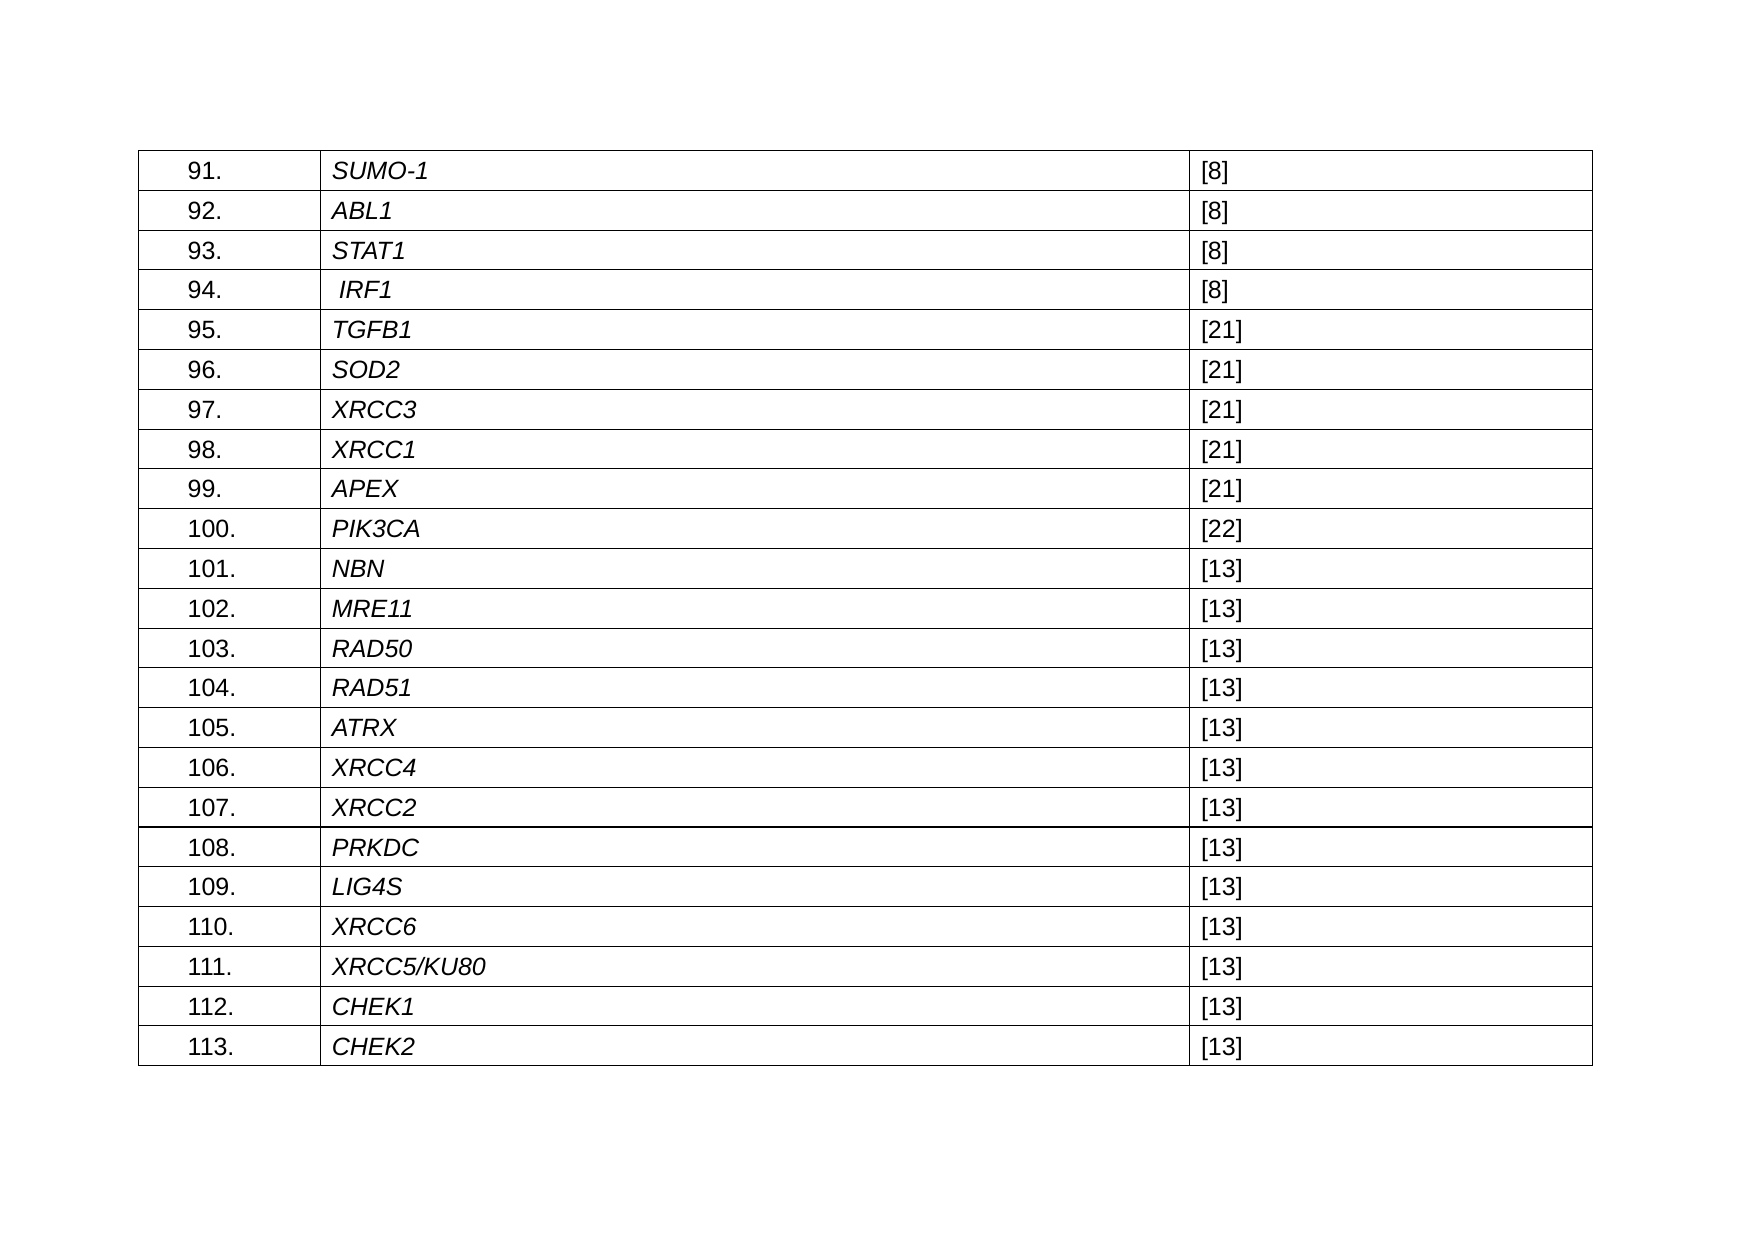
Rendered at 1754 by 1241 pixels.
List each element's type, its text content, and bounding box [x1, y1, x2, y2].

table_cell [21] [1190, 310, 1592, 349]
table_cell [13] [1190, 708, 1592, 747]
table_cell ATRX [321, 708, 1189, 747]
table_cell [13] [1190, 589, 1592, 627]
table_cell [139, 748, 320, 787]
table_cell LIG4S [321, 867, 1189, 906]
table_cell [139, 987, 320, 1025]
table_cell [139, 390, 320, 428]
table_cell [139, 629, 320, 667]
table_cell [139, 549, 320, 588]
table_cell CHEK1 [321, 987, 1189, 1025]
table_cell [139, 310, 320, 349]
table_cell [8] [1190, 151, 1592, 190]
table_cell [139, 947, 320, 986]
table_cell [139, 907, 320, 946]
table_cell RAD51 [321, 668, 1189, 707]
table_cell [139, 589, 320, 627]
table_cell MRE11 [321, 589, 1189, 627]
table_cell XRCC6 [321, 907, 1189, 946]
table_cell XRCC1 [321, 430, 1189, 468]
table_cell NBN [321, 549, 1189, 588]
table_cell [8] [1190, 231, 1592, 269]
table_cell [139, 350, 320, 389]
table_cell XRCC4 [321, 748, 1189, 787]
table_cell [13] [1190, 668, 1592, 707]
table_cell [139, 231, 320, 269]
table_cell CHEK2 [321, 1026, 1189, 1065]
table_cell [13] [1190, 1026, 1592, 1065]
table_cell [13] [1190, 629, 1592, 667]
table_cell [21] [1190, 390, 1592, 428]
table_cell TGFB1 [321, 310, 1189, 349]
table_cell STAT1 [321, 231, 1189, 269]
table_cell [8] [1190, 191, 1592, 229]
table_cell APEX [321, 469, 1189, 508]
table_cell RAD50 [321, 629, 1189, 667]
table_cell [139, 867, 320, 906]
table_cell [139, 430, 320, 468]
table_cell [139, 509, 320, 548]
table_cell IRF1 [321, 270, 1189, 309]
table_cell PIK3CA [321, 509, 1189, 548]
table_cell [139, 828, 320, 866]
table_cell [13] [1190, 828, 1592, 866]
table_cell [13] [1190, 907, 1592, 946]
table_cell [139, 708, 320, 747]
table_cell [13] [1190, 748, 1592, 787]
table_cell [139, 469, 320, 508]
table_cell [21] [1190, 430, 1592, 468]
table_cell [13] [1190, 788, 1592, 826]
table_cell [139, 270, 320, 309]
table_cell [139, 668, 320, 707]
table_cell [139, 191, 320, 229]
table_cell [13] [1190, 549, 1592, 588]
table_cell [21] [1190, 469, 1592, 508]
table_cell [21] [1190, 350, 1592, 389]
table_cell [13] [1190, 987, 1592, 1025]
table_cell [139, 788, 320, 826]
table_cell XRCC2 [321, 788, 1189, 826]
table_cell [13] [1190, 947, 1592, 986]
table_cell [139, 1026, 320, 1065]
table_cell [22] [1190, 509, 1592, 548]
table_cell [13] [1190, 867, 1592, 906]
table_cell SOD2 [321, 350, 1189, 389]
table_cell XRCC5/KU80 [321, 947, 1189, 986]
table_cell [8] [1190, 270, 1592, 309]
table_cell XRCC3 [321, 390, 1189, 428]
table_cell SUMO-1 [321, 151, 1189, 190]
table_cell [139, 151, 320, 190]
table_cell PRKDC [321, 828, 1189, 866]
table_cell ABL1 [321, 191, 1189, 229]
